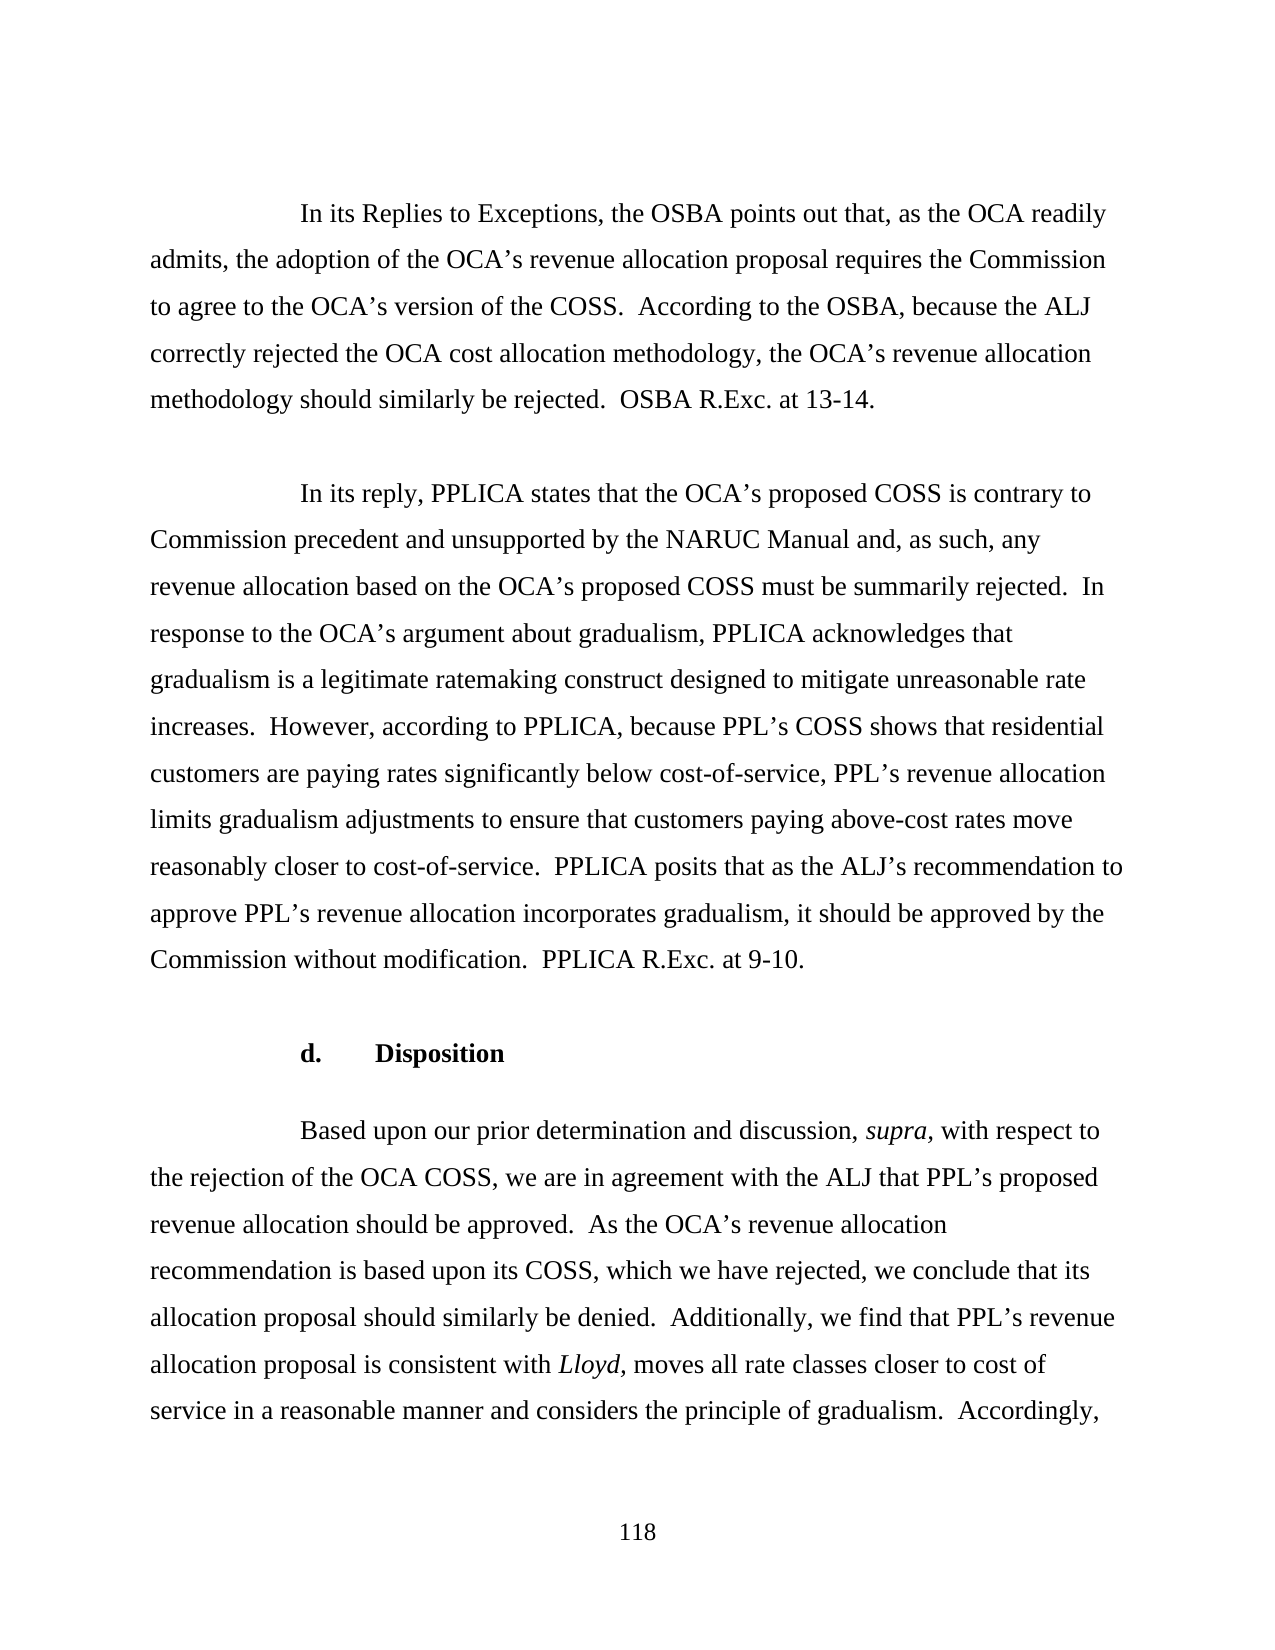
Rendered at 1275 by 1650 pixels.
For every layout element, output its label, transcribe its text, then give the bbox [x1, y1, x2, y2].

text In its Replies to Exceptions, the OSBA points out that, as the OCA readily admits, the adoption of the OCA’s revenue allocation proposal requires the Commission to agree to the OCA’s version of the COSS. According to the OSBA, because the ALJ correctly rejected the OCA cost allocation methodology, the OCA’s revenue allocation methodology should similarly be rejected. OSBA R.Exc. at 13-14. [150, 197, 1125, 414]
text In its reply, PPLICA states that the OCA’s proposed COSS is contrary to Commission precedent and unsupported by the NARUC Manual and, as such, any revenue allocation based on the OCA’s proposed COSS must be summarily rejected. In response to the OCA’s argument about gradualism, PPLICA acknowledges that gradualism is a legitimate ratemaking construct designed to mitigate unreasonable rate increases. However, according to PPLICA, because PPL’s COSS shows that residential customers are paying rates significantly below cost-of-service, PPL’s revenue allocation limits gradualism adjustments to ensure that customers paying above-cost rates move reasonably closer to cost-of-service. PPLICA posits that as the ALJ’s recommendation to approve PPL’s revenue allocation incorporates gradualism, it should be approved by the Commission without modification. PPLICA R.Exc. at 9-10. [150, 477, 1125, 974]
subtitle d. Disposition [150, 1037, 1125, 1068]
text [150, 1114, 1125, 1426]
